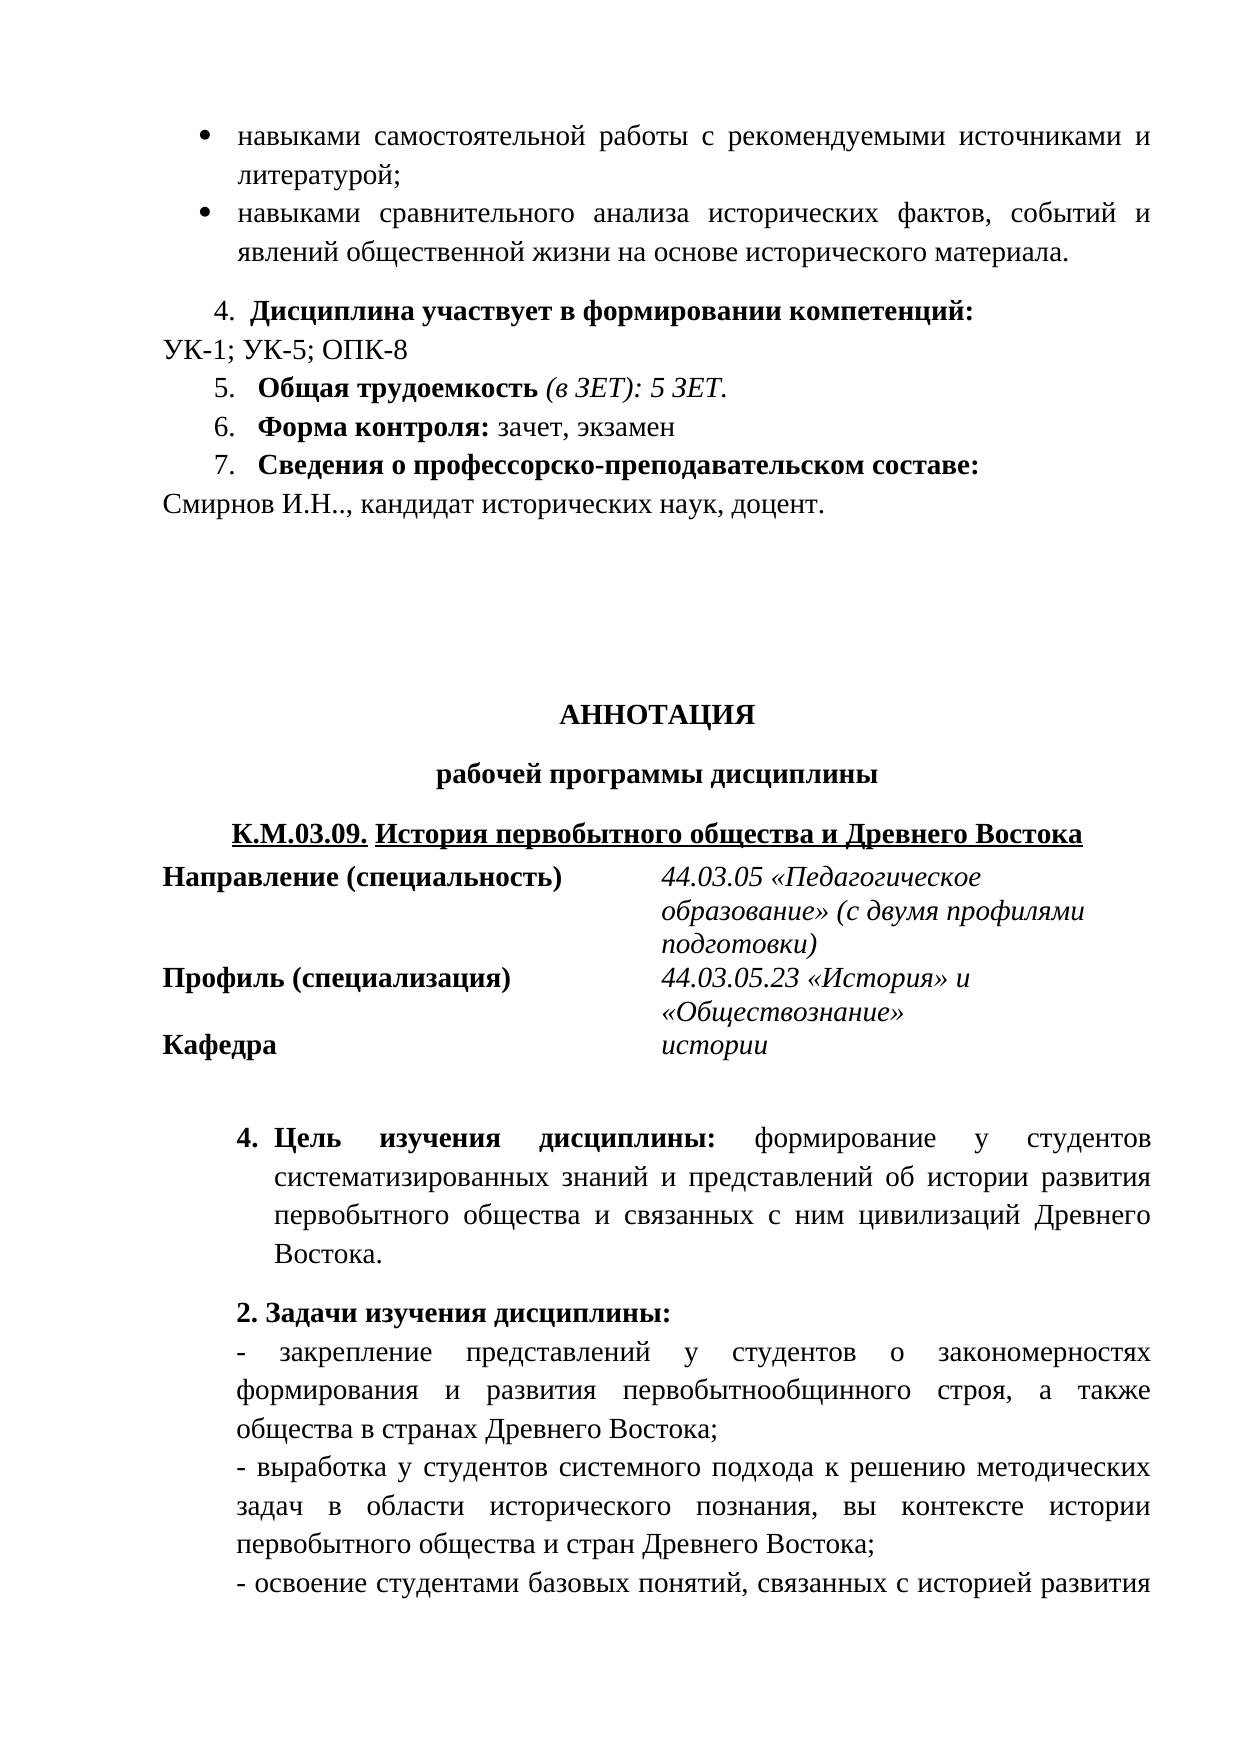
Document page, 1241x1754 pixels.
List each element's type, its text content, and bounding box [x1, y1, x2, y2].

text АННОТАЦИЯ [162, 697, 1152, 731]
text 6. Форма контроля: зачет, экзамен [162, 409, 1152, 442]
text - закрепление представлений у студентов о закономерностях формирования и развития первобытнообщинного строя, а также общества в странах Древнего Востока; [236, 1334, 1152, 1444]
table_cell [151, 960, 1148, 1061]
list навыками сравнительного анализа исторических фактов, событий и явлений общественной жизни на основе исторического материала. [200, 195, 1152, 267]
text 5. Общая трудоемкость (в ЗЕТ): 5 ЗЕТ. [162, 370, 1152, 404]
text К.М.03.09. История первобытного общества и Древнего Востока [162, 816, 1152, 849]
text Смирнов И.Н.., кандидат исторических наук, доцент. [162, 486, 1152, 519]
text 2. Задачи изучения дисциплины: [236, 1295, 1152, 1329]
list Цель изучения дисциплины: формирование у студентов систематизированных знаний и представлений об истории развития первобытного общества и связанных с ним цивилизаций Древнего Востока. [236, 1120, 1152, 1269]
text 7. Сведения о профессорско-преподавательском составе: [162, 447, 1152, 481]
text - выработка у студентов системного подхода к решению методических задач в области исторического познания, вы контексте истории первобытного общества и стран Древнего Востока; [236, 1449, 1152, 1560]
list навыками самостоятельной работы с рекомендуемыми источниками и литературой; [200, 118, 1152, 190]
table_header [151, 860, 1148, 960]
text рабочей программы дисциплины [162, 757, 1152, 790]
text 4. Дисциплина участвует в формировании компетенций: [162, 293, 1152, 327]
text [236, 1565, 1152, 1598]
text УК-1; УК-5; ОПК-8 [162, 332, 1152, 365]
